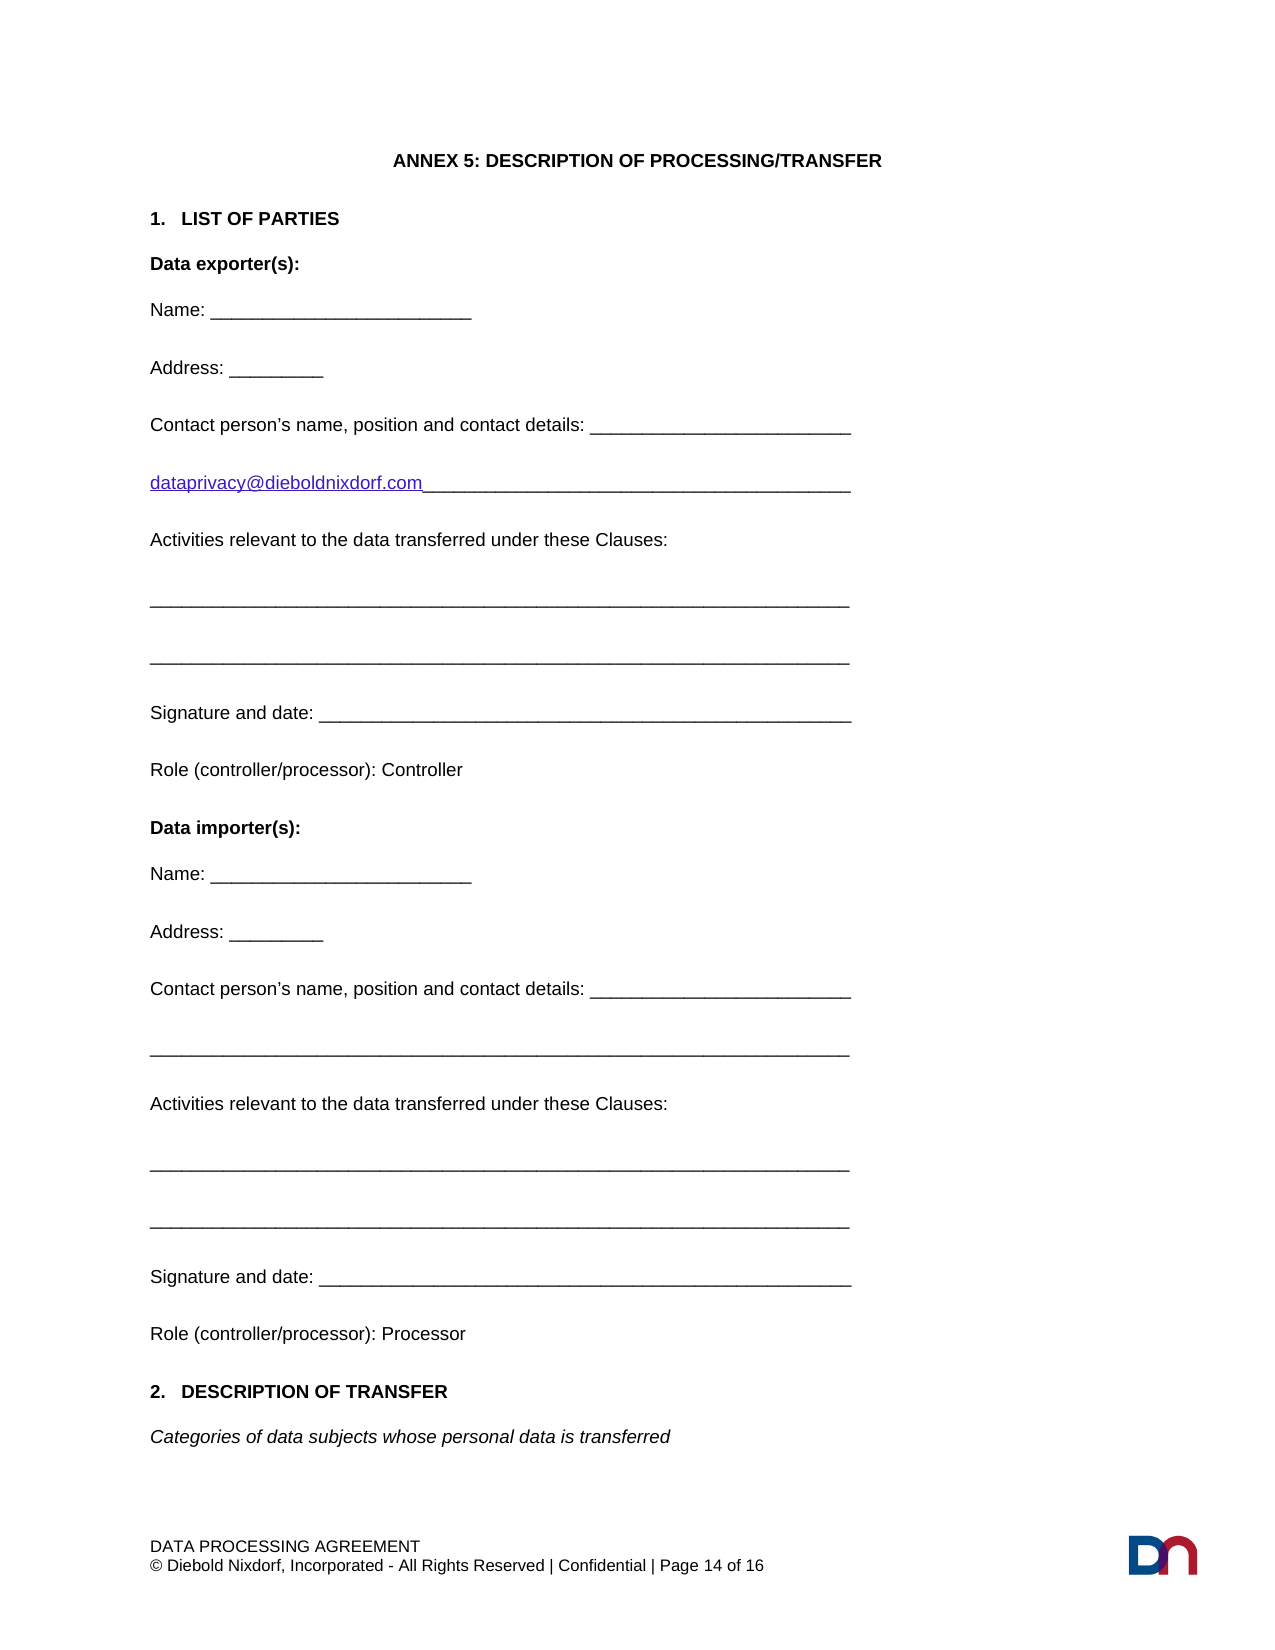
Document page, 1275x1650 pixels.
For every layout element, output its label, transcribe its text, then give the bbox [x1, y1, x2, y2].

text ___________________________________________________________________ [150, 576, 1125, 608]
text dataprivacy@dieboldnixdorf.com_________________________________________ [150, 461, 1125, 493]
text Name: _________________________ [150, 299, 1125, 321]
text Activities relevant to the data transferred under these Clauses: [150, 1082, 1125, 1115]
text 2. DESCRIPTION OF TRANSFER [150, 1370, 1125, 1402]
text ___________________________________________________________________ [150, 633, 1125, 666]
text Role (controller/processor): Controller [150, 748, 1125, 781]
text Contact person’s name, position and contact details: _________________________ [150, 403, 1125, 436]
text Name: _________________________ [150, 863, 1125, 885]
text Signature and date: ___________________________________________________ [150, 691, 1125, 723]
picture [1128, 1535, 1198, 1576]
text Signature and date: ___________________________________________________ [150, 1255, 1125, 1287]
text Address: _________ [150, 346, 1125, 378]
text Address: _________ [150, 910, 1125, 942]
text ___________________________________________________________________ [150, 1140, 1125, 1172]
text Role (controller/processor): Processor [150, 1312, 1125, 1345]
text ___________________________________________________________________ [150, 1025, 1125, 1057]
text Contact person’s name, position and contact details: _________________________ [150, 967, 1125, 1000]
text ___________________________________________________________________ [150, 1197, 1125, 1230]
text 1. LIST OF PARTIES [150, 197, 1125, 229]
text ANNEX 5: DESCRIPTION OF PROCESSING/TRANSFER [150, 150, 1125, 172]
text Data importer(s): [150, 806, 1125, 838]
text Data exporter(s): [150, 242, 1125, 274]
text Activities relevant to the data transferred under these Clauses: [150, 518, 1125, 551]
text Categories of data subjects whose personal data is transferred [150, 1415, 1125, 1447]
